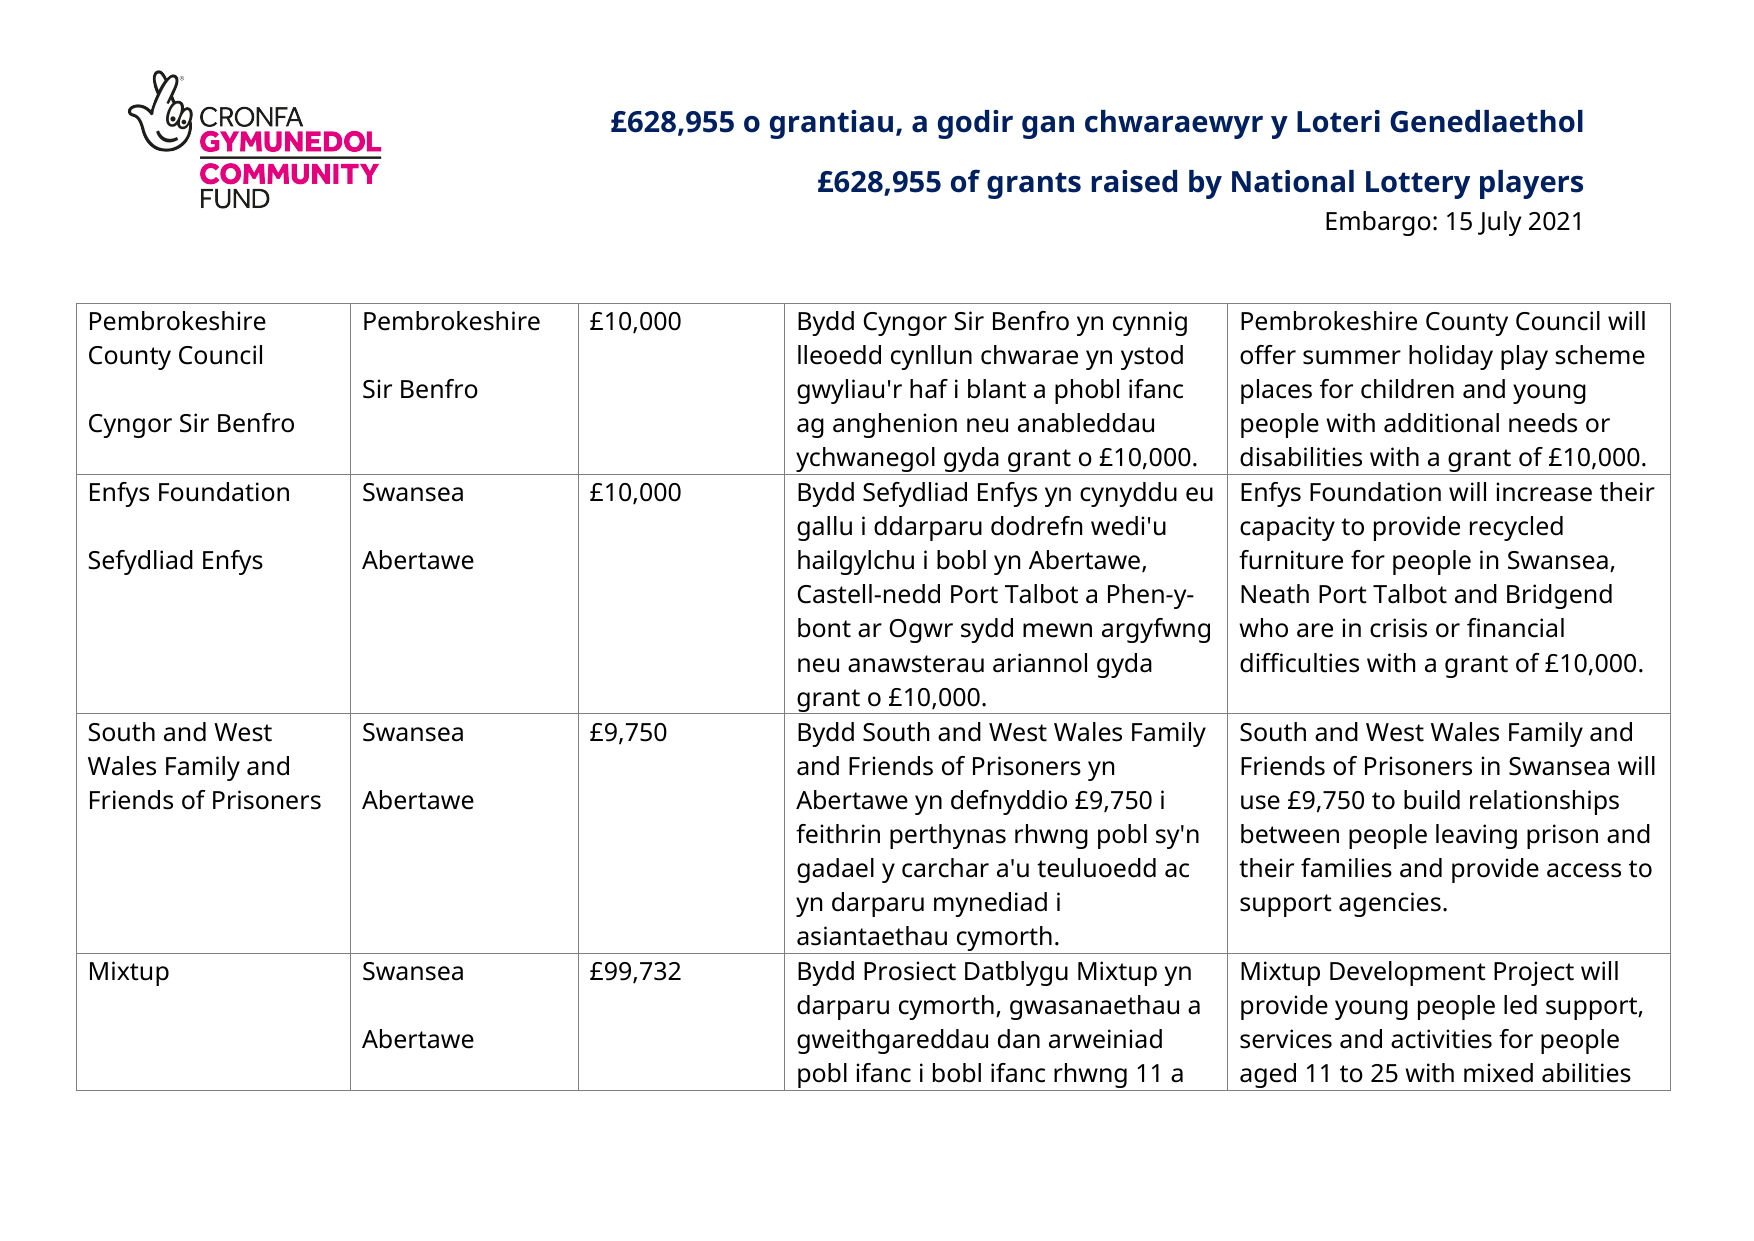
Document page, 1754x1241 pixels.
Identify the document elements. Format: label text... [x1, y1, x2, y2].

table_cell Pembrokeshire County Council will offer summer holiday play scheme places for children and young people with additional needs or disabilities with a grant of £10,000. [1228, 304, 1670, 474]
table_cell Swansea Abertawe [351, 714, 578, 953]
table_cell £9,750 [579, 714, 784, 953]
table_cell South and West Wales Family and Friends of Prisoners [77, 714, 350, 953]
table_cell South and West Wales Family and Friends of Prisoners in Swansea will use £9,750 to build relationships between people leaving prison and their families and provide access to support agencies. [1228, 714, 1670, 953]
table_cell £10,000 [579, 475, 784, 713]
table_cell Bydd South and West Wales Family and Friends of Prisoners yn Abertawe yn defnyddio £9,750 i feithrin perthynas rhwng pobl sy'n gadael y carchar a'u teuluoedd ac yn darparu mynediad i asiantaethau cymorth. [785, 714, 1227, 953]
table_cell Pembrokeshire County Council Cyngor Sir Benfro [77, 304, 350, 474]
table_cell Bydd Sefydliad Enfys yn cynyddu eu gallu i ddarparu dodrefn wedi'u hailgylchu i bobl yn Abertawe, Castell-nedd Port Talbot a Phen-y-bont ar Ogwr sydd mewn argyfwng neu anawsterau ariannol gyda grant o £10,000. [785, 475, 1227, 713]
table_cell Bydd Cyngor Sir Benfro yn cynnig lleoedd cynllun chwarae yn ystod gwyliau'r haf i blant a phobl ifanc ag anghenion neu anableddau ychwanegol gyda grant o £10,000. [785, 304, 1227, 474]
table_cell £99,732 [579, 954, 784, 1090]
table_cell Swansea Abertawe [351, 954, 578, 1090]
table_cell Enfys Foundation will increase their capacity to provide recycled furniture for people in Swansea, Neath Port Talbot and Bridgend who are in crisis or financial difficulties with a grant of £10,000. [1228, 475, 1670, 713]
table_cell Mixtup [77, 954, 350, 1090]
picture [87, 57, 422, 235]
table_cell £10,000 [579, 304, 784, 474]
table_cell Enfys Foundation Sefydliad Enfys [77, 475, 350, 713]
table_cell Pembrokeshire Sir Benfro [351, 304, 578, 474]
table_cell Swansea Abertawe [351, 475, 578, 713]
